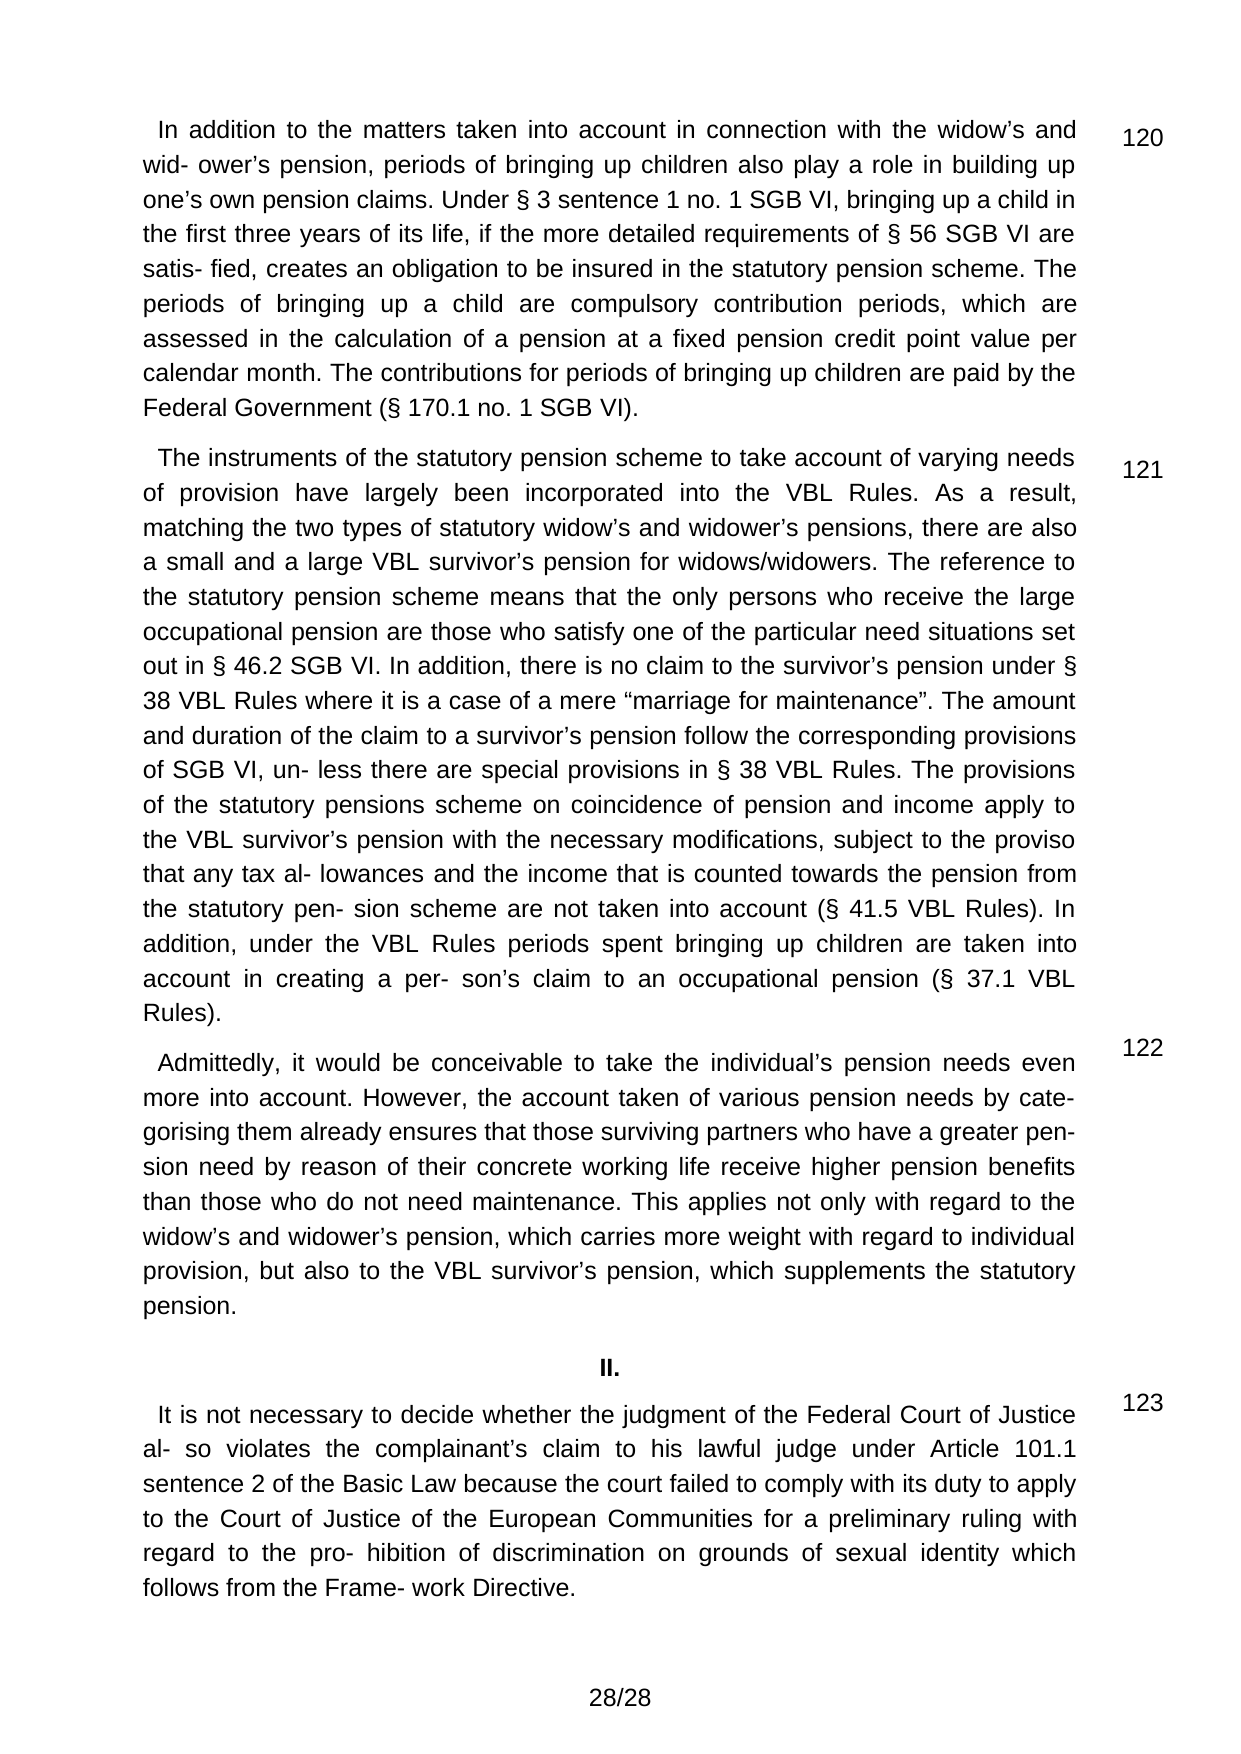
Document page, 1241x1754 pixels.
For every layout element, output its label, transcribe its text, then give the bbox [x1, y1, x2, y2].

subtitle II. [595, 1353, 625, 1382]
text In addition to the matters taken into account in connection with the widow’s and wid- ower’s pension, periods of bringing up children also play a role in building up one’s own pension claims. Under § 3 sentence 1 no. 1 SGB VI, bringing up a child in the first three years of its life, if the more detailed requirements of § 56 SGB VI are satis- fied, creates an obligation to be insured in the statutory pension scheme. The periods of bringing up a child are compulsory contribution periods, which are assessed in the calculation of a pension at a fixed pension credit point value per calendar month. The contributions for periods of bringing up children are paid by the Federal Government (§ 170.1 no. 1 SGB VI). [143, 115, 1077, 422]
text 122 [1122, 1033, 1176, 1062]
text 123 [1122, 1388, 1176, 1417]
text It is not necessary to decide whether the judgment of the Federal Court of Justice al- so violates the complainant’s claim to his lawful judge under Article 101.1 sentence 2 of the Basic Law because the court failed to comply with its duty to apply to the Court of Justice of the European Communities for a preliminary ruling with regard to the pro- hibition of discrimination on grounds of sexual identity which follows from the Frame- work Directive. [143, 1399, 1077, 1602]
text 121 [1122, 455, 1176, 483]
text 120 [1122, 122, 1176, 151]
text The instruments of the statutory pension scheme to take account of varying needs of provision have largely been incorporated into the VBL Rules. As a result, matching the two types of statutory widow’s and widower’s pensions, there are also a small and a large VBL survivor’s pension for widows/widowers. The reference to the statutory pension scheme means that the only persons who receive the large occupational pension are those who satisfy one of the particular need situations set out in § 46.2 SGB VI. In addition, there is no claim to the survivor’s pension under § 38 VBL Rules where it is a case of a mere “marriage for maintenance”. The amount and duration of the claim to a survivor’s pension follow the corresponding provisions of SGB VI, un- less there are special provisions in § 38 VBL Rules. The provisions of the statutory pensions scheme on coincidence of pension and income apply to the VBL survivor’s pension with the necessary modifications, subject to the proviso that any tax al- lowances and the income that is counted towards the pension from the statutory pen- sion scheme are not taken into account (§ 41.5 VBL Rules). In addition, under the VBL Rules periods spent bringing up children are taken into account in creating a per- son’s claim to an occupational pension (§ 37.1 VBL Rules). [143, 443, 1077, 1027]
text Admittedly, it would be conceivable to take the individual’s pension needs even more into account. However, the account taken of various pension needs by cate- gorising them already ensures that those surviving partners who have a greater pen- sion need by reason of their concrete working life receive higher pension benefits than those who do not need maintenance. This applies not only with regard to the widow’s and widower’s pension, which carries more weight with regard to individual provision, but also to the VBL survivor’s pension, which supplements the statutory pension. [143, 1048, 1077, 1319]
